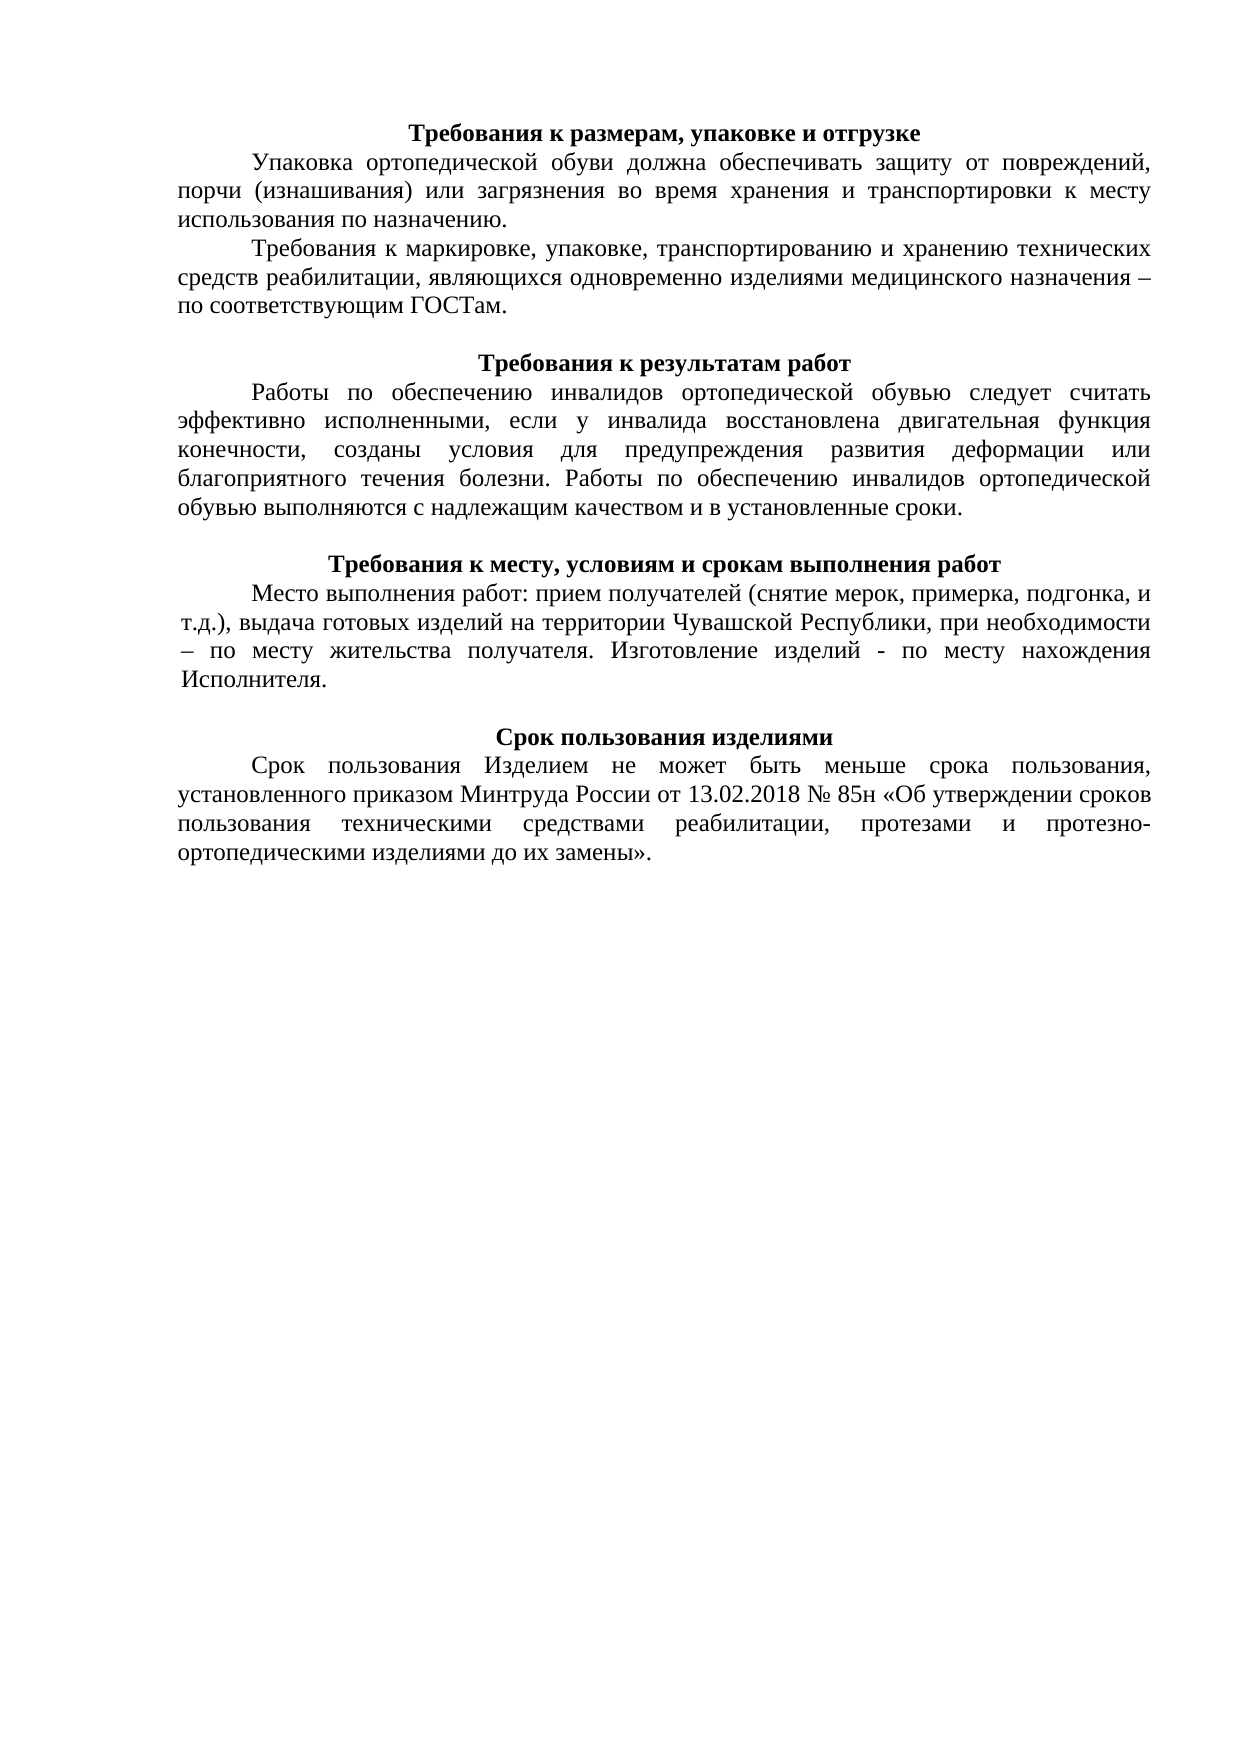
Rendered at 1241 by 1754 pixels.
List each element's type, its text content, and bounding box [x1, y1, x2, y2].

text Срок пользования Изделием не может быть меньше срока пользования, установленного приказом Минтруда России от 13.02.2018 № 85н «Об утверждении сроков пользования техническими средствами реабилитации, протезами и протезно-ортопедическими изделиями до их замены». [177, 751, 1152, 866]
text Требования к результатам работ [177, 348, 1152, 377]
text Место выполнения работ: прием получателей (снятие мерок, примерка, подгонка, и т.д.), выдача готовых изделий на территории Чувашской Республики, при необходимости – по месту жительства получателя. Изготовление изделий - по месту нахождения Исполнителя. [181, 578, 1152, 693]
text Срок пользования изделиями [177, 722, 1152, 751]
text Требования к маркировке, упаковке, транспортированию и хранению технических средств реабилитации, являющихся одновременно изделиями медицинского назначения – по соответствующим ГОСТам. [177, 233, 1152, 319]
text Упаковка ортопедической обуви должна обеспечивать защиту от повреждений, порчи (изнашивания) или загрязнения во время хранения и транспортировки к месту использования по назначению. [177, 147, 1152, 233]
text Работы по обеспечению инвалидов ортопедической обувью следует считать эффективно исполненными, если у инвалида восстановлена двигательная функция конечности, созданы условия для предупреждения развития деформации или благоприятного течения болезни. Работы по обеспечению инвалидов ортопедической обувью выполняются с надлежащим качеством и в установленные сроки. [177, 377, 1152, 521]
text Требования к размерам, упаковке и отгрузке [177, 118, 1152, 147]
text Требования к месту, условиям и срокам выполнения работ [177, 549, 1152, 578]
